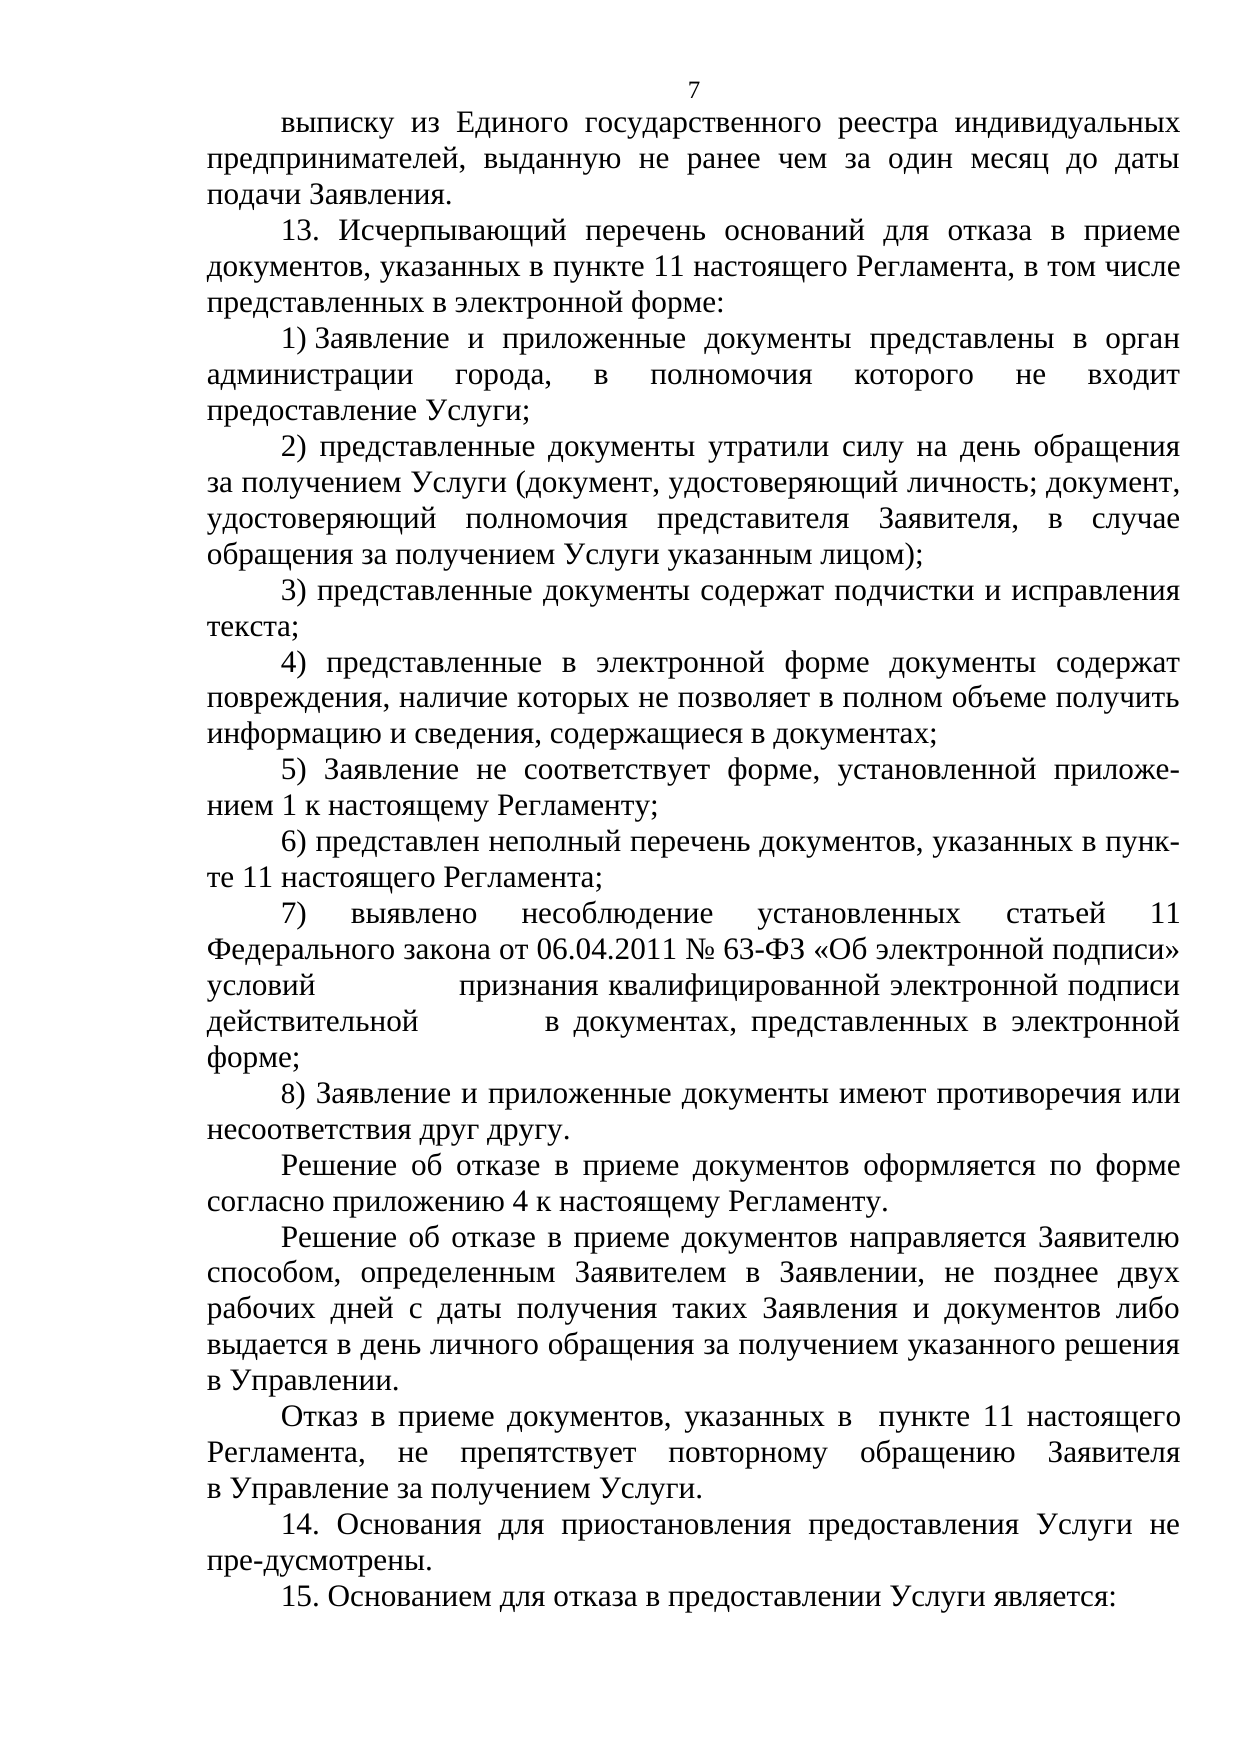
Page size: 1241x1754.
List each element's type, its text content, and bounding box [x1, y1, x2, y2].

text 3) представленные документы содержат подчистки и исправления текста; [207, 571, 1181, 643]
text 4) представленные в электронной форме документы содержат повреждения, наличие которых не позволяет в полном объеме получить информацию и сведения, содержащиеся в документах; [207, 643, 1181, 751]
text Решение об отказе в приеме документов направляется Заявителю способом, определенным Заявителем в Заявлении, не позднее двух рабочих дней с даты получения таких Заявления и документов либо выдается в день личного обращения за получением указанного решения в Управлении. [207, 1218, 1181, 1397]
text 8) Заявление и приложенные документы имеют противоречия или несоответствия друг другу. [207, 1074, 1181, 1146]
text 15. Основанием для отказа в предоставлении Услуги является: [207, 1577, 1181, 1613]
text Отказ в приеме документов, указанных в пункте 11 настоящего Регламента, не препятствует повторному обращению Заявителя в Управление за получением Услуги. [207, 1397, 1181, 1505]
text Решение об отказе в приеме документов оформляется по форме согласно приложению 4 к настоящему Регламенту. [207, 1146, 1181, 1218]
text 13. Исчерпывающий перечень оснований для отказа в приеме документов, указанных в пункте 11 настоящего Регламента, в том числе представленных в электронной форме: [207, 212, 1181, 319]
text 14. Основания для приостановления предоставления Услуги не пре-дусмотрены. [207, 1505, 1181, 1577]
text выписку из Единого государственного реестра индивидуальных предпринимателей, выданную не ранее чем за один месяц до даты подачи Заявления. [207, 104, 1181, 212]
text 6) представлен неполный перечень документов, указанных в пунк-те 11 настоящего Регламента; [207, 822, 1181, 894]
text 2) представленные документы утратили силу на день обращения за получением Услуги (документ, удостоверяющий личность; документ, удостоверяющий полномочия представителя Заявителя, в случае обращения за получением Услуги указанным лицом); [207, 427, 1181, 571]
text 7) выявлено несоблюдение установленных статьей 11 Федерального закона от 06.04.2011 № 63-ФЗ «Об электронной подписи» условий признания квалифицированной электронной подписи действительной в документах, представленных в электронной форме; [207, 894, 1181, 1074]
text 5) Заявление не соответствует форме, установленной приложе- нием 1 к настоящему Регламенту; [207, 751, 1181, 822]
text 1) Заявление и приложенные документы представлены в орган администрации города, в полномочия которого не входит предоставление Услуги; [207, 319, 1181, 427]
